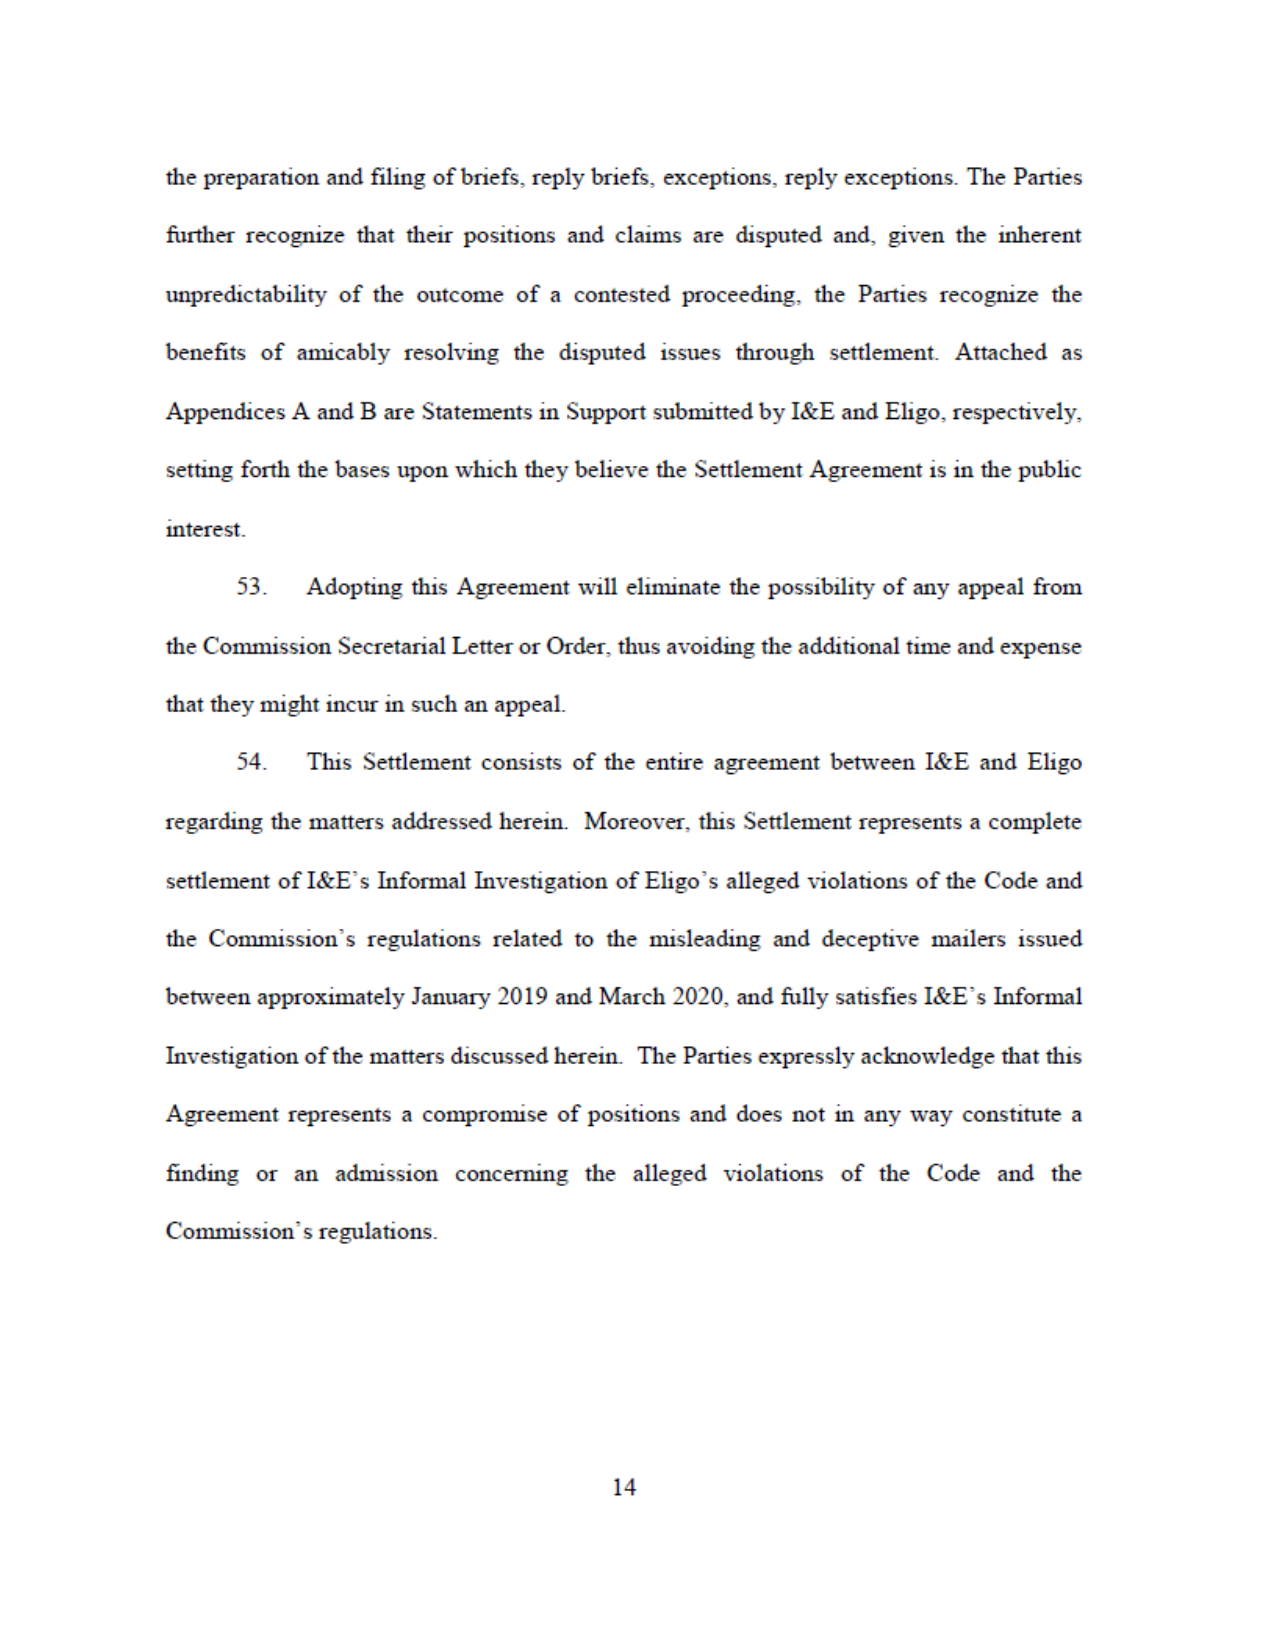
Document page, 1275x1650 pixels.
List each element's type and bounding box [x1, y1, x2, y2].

picture [150, 150, 1118, 1516]
